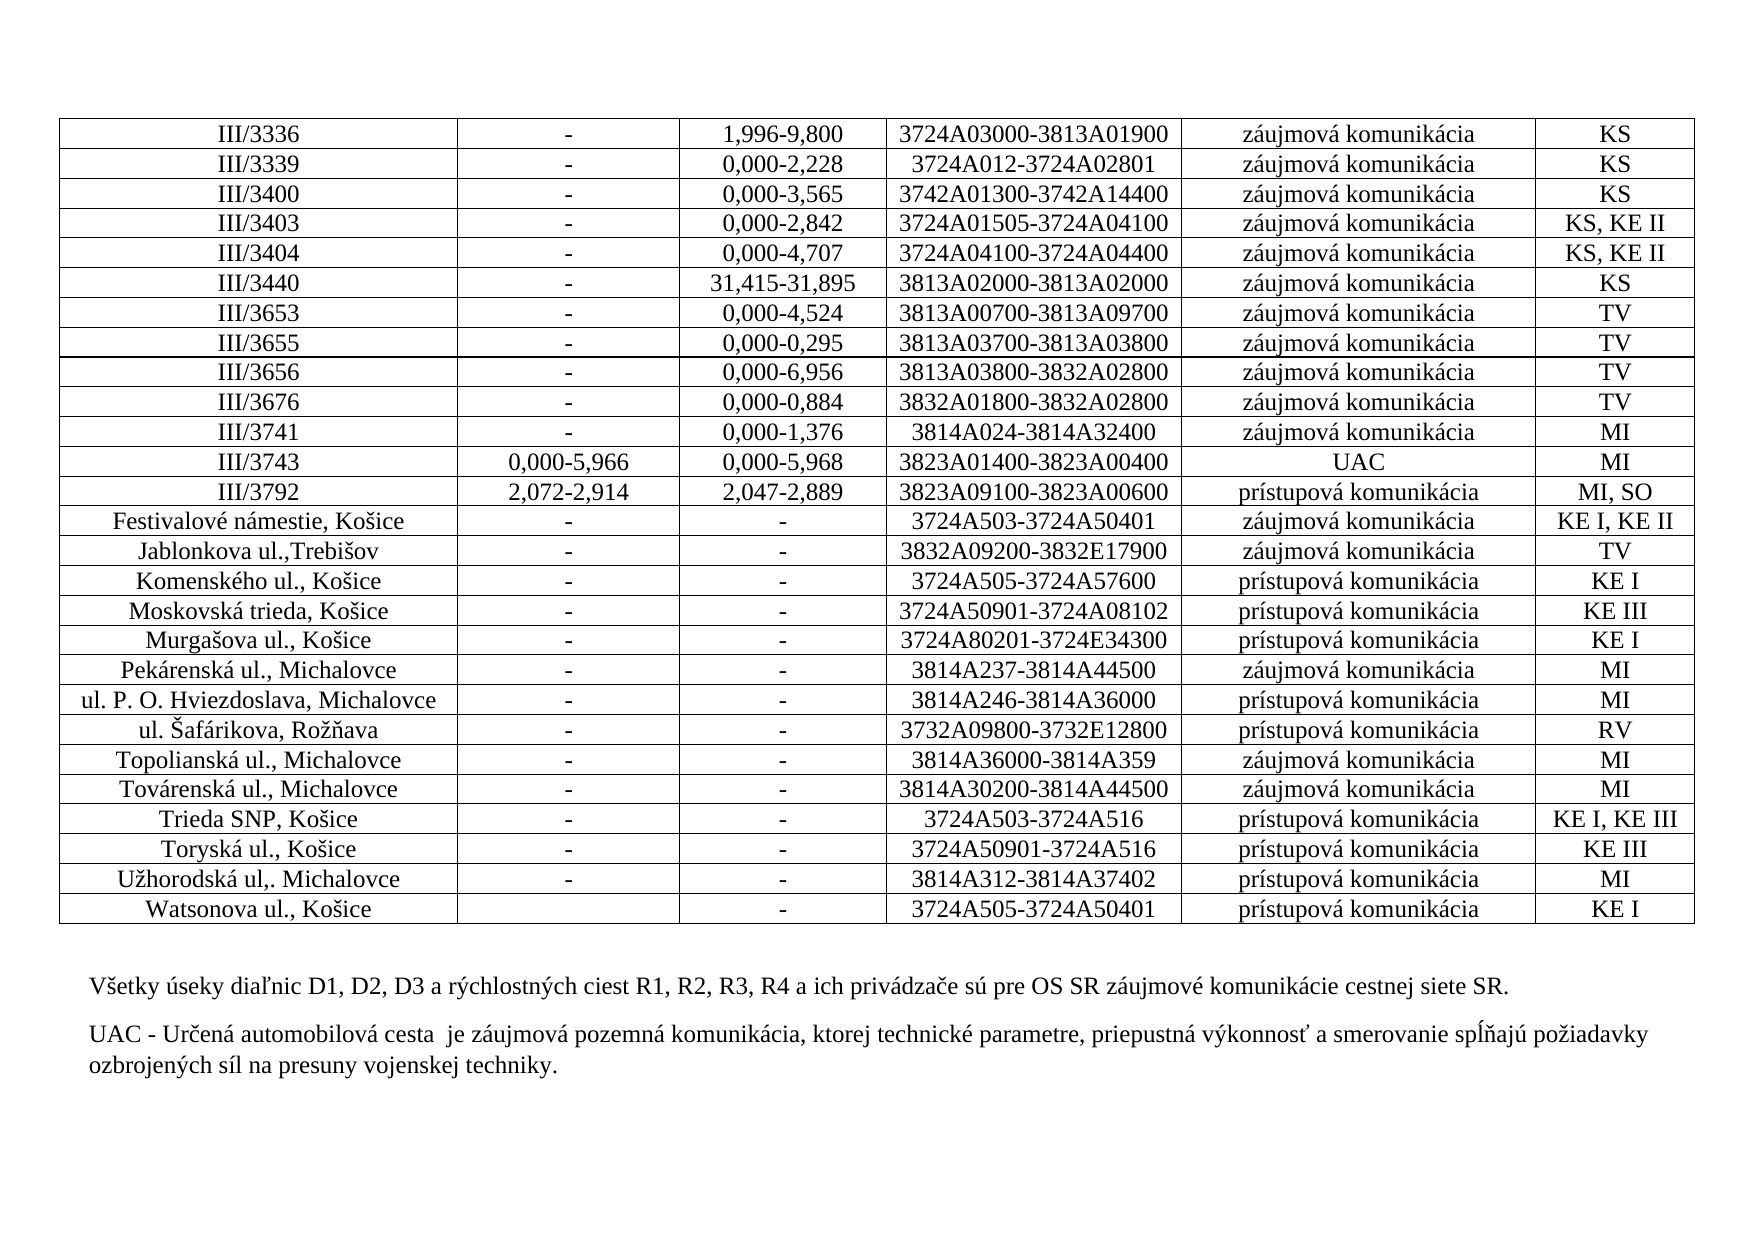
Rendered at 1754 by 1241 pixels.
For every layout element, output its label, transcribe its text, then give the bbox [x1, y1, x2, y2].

table_cell - [458, 626, 679, 654]
table_cell 3823A01400-3823A00400 [887, 447, 1181, 476]
table_cell Užhorodská ul,. Michalovce [60, 864, 457, 893]
table_cell Watsonova ul., Košice [60, 894, 457, 922]
table_cell MI [1536, 417, 1694, 446]
table_cell Pekárenská ul., Michalovce [60, 655, 457, 684]
table_cell III/3400 [60, 179, 457, 207]
table_cell prístupová komunikácia [1182, 864, 1535, 893]
table_cell MI [1536, 655, 1694, 684]
table_cell MI, SO [1536, 477, 1694, 505]
table_cell MI [1536, 775, 1694, 803]
table_cell záujmová komunikácia [1182, 775, 1535, 803]
table_cell 3814A30200-3814A44500 [887, 775, 1181, 803]
table_cell - [458, 209, 679, 237]
table_cell KE I, KE II [1536, 506, 1694, 535]
table_cell UAC [1182, 447, 1535, 476]
table_cell III/3336 [60, 119, 457, 148]
table_cell - [680, 536, 886, 565]
table_cell TV [1536, 358, 1694, 386]
table_cell - [458, 775, 679, 803]
table_cell 0,000-4,524 [680, 298, 886, 327]
table_cell 3732A09800-3732E12800 [887, 715, 1181, 744]
table_cell MI [1536, 745, 1694, 773]
table_cell ul. Šafárikova, Rožňava [60, 715, 457, 744]
table_cell III/3655 [60, 328, 457, 356]
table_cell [1182, 119, 1535, 148]
table_cell 0,000-3,565 [680, 179, 886, 207]
table_cell - [458, 417, 679, 446]
table_cell TV [1536, 298, 1694, 327]
table_cell záujmová komunikácia [1182, 238, 1535, 267]
table_cell - [458, 864, 679, 893]
table_cell III/3676 [60, 387, 457, 416]
table_cell - [680, 715, 886, 744]
table_cell 3814A36000-3814A359 [887, 745, 1181, 773]
table_cell 3724A50901-3724A08102 [887, 596, 1181, 624]
table_cell 3724A503-3724A50401 [887, 506, 1181, 535]
table_cell záujmová komunikácia [1182, 328, 1535, 356]
table_cell 0,000-1,376 [680, 417, 886, 446]
table_cell TV [1536, 328, 1694, 356]
table_cell 3814A237-3814A44500 [887, 655, 1181, 684]
table_cell - [458, 268, 679, 297]
table_cell prístupová komunikácia [1182, 804, 1535, 833]
table_cell 3814A024-3814A32400 [887, 417, 1181, 446]
table_cell prístupová komunikácia [1182, 626, 1535, 654]
table_cell 3813A00700-3813A09700 [887, 298, 1181, 327]
table_cell 3724A04100-3724A04400 [887, 238, 1181, 267]
table_cell prístupová komunikácia [1182, 715, 1535, 744]
table_cell III/3656 [60, 358, 457, 386]
table_cell Jablonkova ul.,Trebišov [60, 536, 457, 565]
table_cell Moskovská trieda, Košice [60, 596, 457, 624]
table_cell KE I [1536, 626, 1694, 654]
table_cell záujmová komunikácia [1182, 655, 1535, 684]
table_cell KS [1536, 179, 1694, 207]
table_cell 31,415-31,895 [680, 268, 886, 297]
table_cell - [458, 358, 679, 386]
table_cell III/3404 [60, 238, 457, 267]
table_cell 1,996-9,800 [680, 119, 886, 148]
table_cell - [458, 745, 679, 773]
table_cell Topolianská ul., Michalovce [60, 745, 457, 773]
table_cell 3742A01300-3742A14400 [887, 179, 1181, 207]
table_cell - [458, 655, 679, 684]
table_cell Murgašova ul., Košice [60, 626, 457, 654]
table_cell KS [1536, 119, 1694, 148]
table_cell prístupová komunikácia [1182, 566, 1535, 595]
table_cell Komenského ul., Košice [60, 566, 457, 595]
table_cell KE I [1536, 566, 1694, 595]
table_cell 3832A01800-3832A02800 [887, 387, 1181, 416]
table_cell 0,000-5,968 [680, 447, 886, 476]
table_cell 3724A01505-3724A04100 [887, 209, 1181, 237]
table_cell záujmová komunikácia [1182, 179, 1535, 207]
table_cell - [680, 506, 886, 535]
table_cell - [458, 119, 679, 148]
table_cell MI [1536, 685, 1694, 714]
table_cell III/3741 [60, 417, 457, 446]
table_cell 0,000-6,956 [680, 358, 886, 386]
table_cell záujmová komunikácia [1182, 298, 1535, 327]
table_cell III/3440 [60, 268, 457, 297]
table_cell záujmová komunikácia [1182, 417, 1535, 446]
table_cell III/3743 [60, 447, 457, 476]
table_cell záujmová komunikácia [1182, 387, 1535, 416]
table_cell Festivalové námestie, Košice [60, 506, 457, 535]
table_cell 3814A246-3814A36000 [887, 685, 1181, 714]
table_cell - [458, 238, 679, 267]
table_cell KS, KE II [1536, 238, 1694, 267]
table_cell KE I, KE III [1536, 804, 1694, 833]
table_cell III/3792 [60, 477, 457, 505]
table_cell 0,000-5,966 [458, 447, 679, 476]
table_cell - [680, 745, 886, 773]
table_cell prístupová komunikácia [1182, 834, 1535, 863]
table_cell 3724A03000-3813A01900 [887, 119, 1181, 148]
table_cell záujmová komunikácia [1182, 149, 1535, 178]
table_cell - [458, 506, 679, 535]
table_cell 0,000-4,707 [680, 238, 886, 267]
table_cell - [458, 715, 679, 744]
text Všetky úseky diaľnic D1, D2, D3 a rýchlostných ciest R1, R2, R3, R4 a ich privádzače sú pre OS SR záujmové komunikácie cestnej siete SR. [89, 971, 1695, 1000]
table_cell záujmová komunikácia [1182, 268, 1535, 297]
table_cell 2,072-2,914 [458, 477, 679, 505]
table_cell - [680, 894, 886, 922]
table_cell záujmová komunikácia [1182, 358, 1535, 386]
table_cell Továrenská ul., Michalovce [60, 775, 457, 803]
table_cell 3813A03700-3813A03800 [887, 328, 1181, 356]
table_cell - [458, 804, 679, 833]
table_cell 3813A03800-3832A02800 [887, 358, 1181, 386]
table_cell 3724A503-3724A516 [887, 804, 1181, 833]
table_cell III/3653 [60, 298, 457, 327]
table_cell - [458, 685, 679, 714]
table_cell Trieda SNP, Košice [60, 804, 457, 833]
table_cell - [680, 834, 886, 863]
table_cell KS, KE II [1536, 209, 1694, 237]
table_cell 0,000-0,295 [680, 328, 886, 356]
table_cell - [680, 596, 886, 624]
table_cell záujmová komunikácia [1182, 209, 1535, 237]
table_cell - [458, 596, 679, 624]
table_cell 3814A312-3814A37402 [887, 864, 1181, 893]
table_cell - [680, 626, 886, 654]
table_cell - [458, 298, 679, 327]
table_cell 3813A02000-3813A02000 [887, 268, 1181, 297]
table_cell - [458, 536, 679, 565]
table_cell - [680, 685, 886, 714]
table_cell KE III [1536, 834, 1694, 863]
table_cell 3724A505-3724A50401 [887, 894, 1181, 922]
table_cell 0,000-2,842 [680, 209, 886, 237]
table_cell TV [1536, 387, 1694, 416]
table_cell 3823A09100-3823A00600 [887, 477, 1181, 505]
table_cell - [458, 328, 679, 356]
table_cell 3724A80201-3724E34300 [887, 626, 1181, 654]
table_cell - [680, 655, 886, 684]
table_cell - [680, 864, 886, 893]
table_cell III/3339 [60, 149, 457, 178]
table_cell prístupová komunikácia [1182, 477, 1535, 505]
table_cell 0,000-2,228 [680, 149, 886, 178]
table_cell prístupová komunikácia [1182, 894, 1535, 922]
table_cell prístupová komunikácia [1182, 685, 1535, 714]
table_cell KS [1536, 268, 1694, 297]
table_cell 3724A50901-3724A516 [887, 834, 1181, 863]
table_cell 3832A09200-3832E17900 [887, 536, 1181, 565]
table_cell - [458, 566, 679, 595]
table_cell - [458, 834, 679, 863]
table_cell TV [1536, 536, 1694, 565]
text UAC - Určená automobilová cesta je záujmová pozemná komunikácia, ktorej technické parametre, priepustná výkonnosť a smerovanie spĺňajú požiadavky ozbrojených síl na presuny vojenskej techniky. [89, 1019, 1695, 1079]
table_cell - [458, 179, 679, 207]
table_cell - [680, 775, 886, 803]
table_cell záujmová komunikácia [1182, 536, 1535, 565]
table_cell MI [1536, 447, 1694, 476]
table_cell záujmová komunikácia [1182, 506, 1535, 535]
table_cell 3724A012-3724A02801 [887, 149, 1181, 178]
table_cell 3724A505-3724A57600 [887, 566, 1181, 595]
table_cell 0,000-0,884 [680, 387, 886, 416]
table_cell záujmová komunikácia [1182, 745, 1535, 773]
table_cell [458, 894, 679, 922]
table_cell - [680, 566, 886, 595]
table_cell KE III [1536, 596, 1694, 624]
table_cell KE I [1536, 894, 1694, 922]
table_cell MI [1536, 864, 1694, 893]
table_cell KS [1536, 149, 1694, 178]
table_cell RV [1536, 715, 1694, 744]
table_cell - [458, 387, 679, 416]
table_cell Toryská ul., Košice [60, 834, 457, 863]
table_cell - [458, 149, 679, 178]
table_cell ul. P. O. Hviezdoslava, Michalovce [60, 685, 457, 714]
table_cell prístupová komunikácia [1182, 596, 1535, 624]
table_cell 2,047-2,889 [680, 477, 886, 505]
table_cell - [680, 804, 886, 833]
table_cell III/3403 [60, 209, 457, 237]
